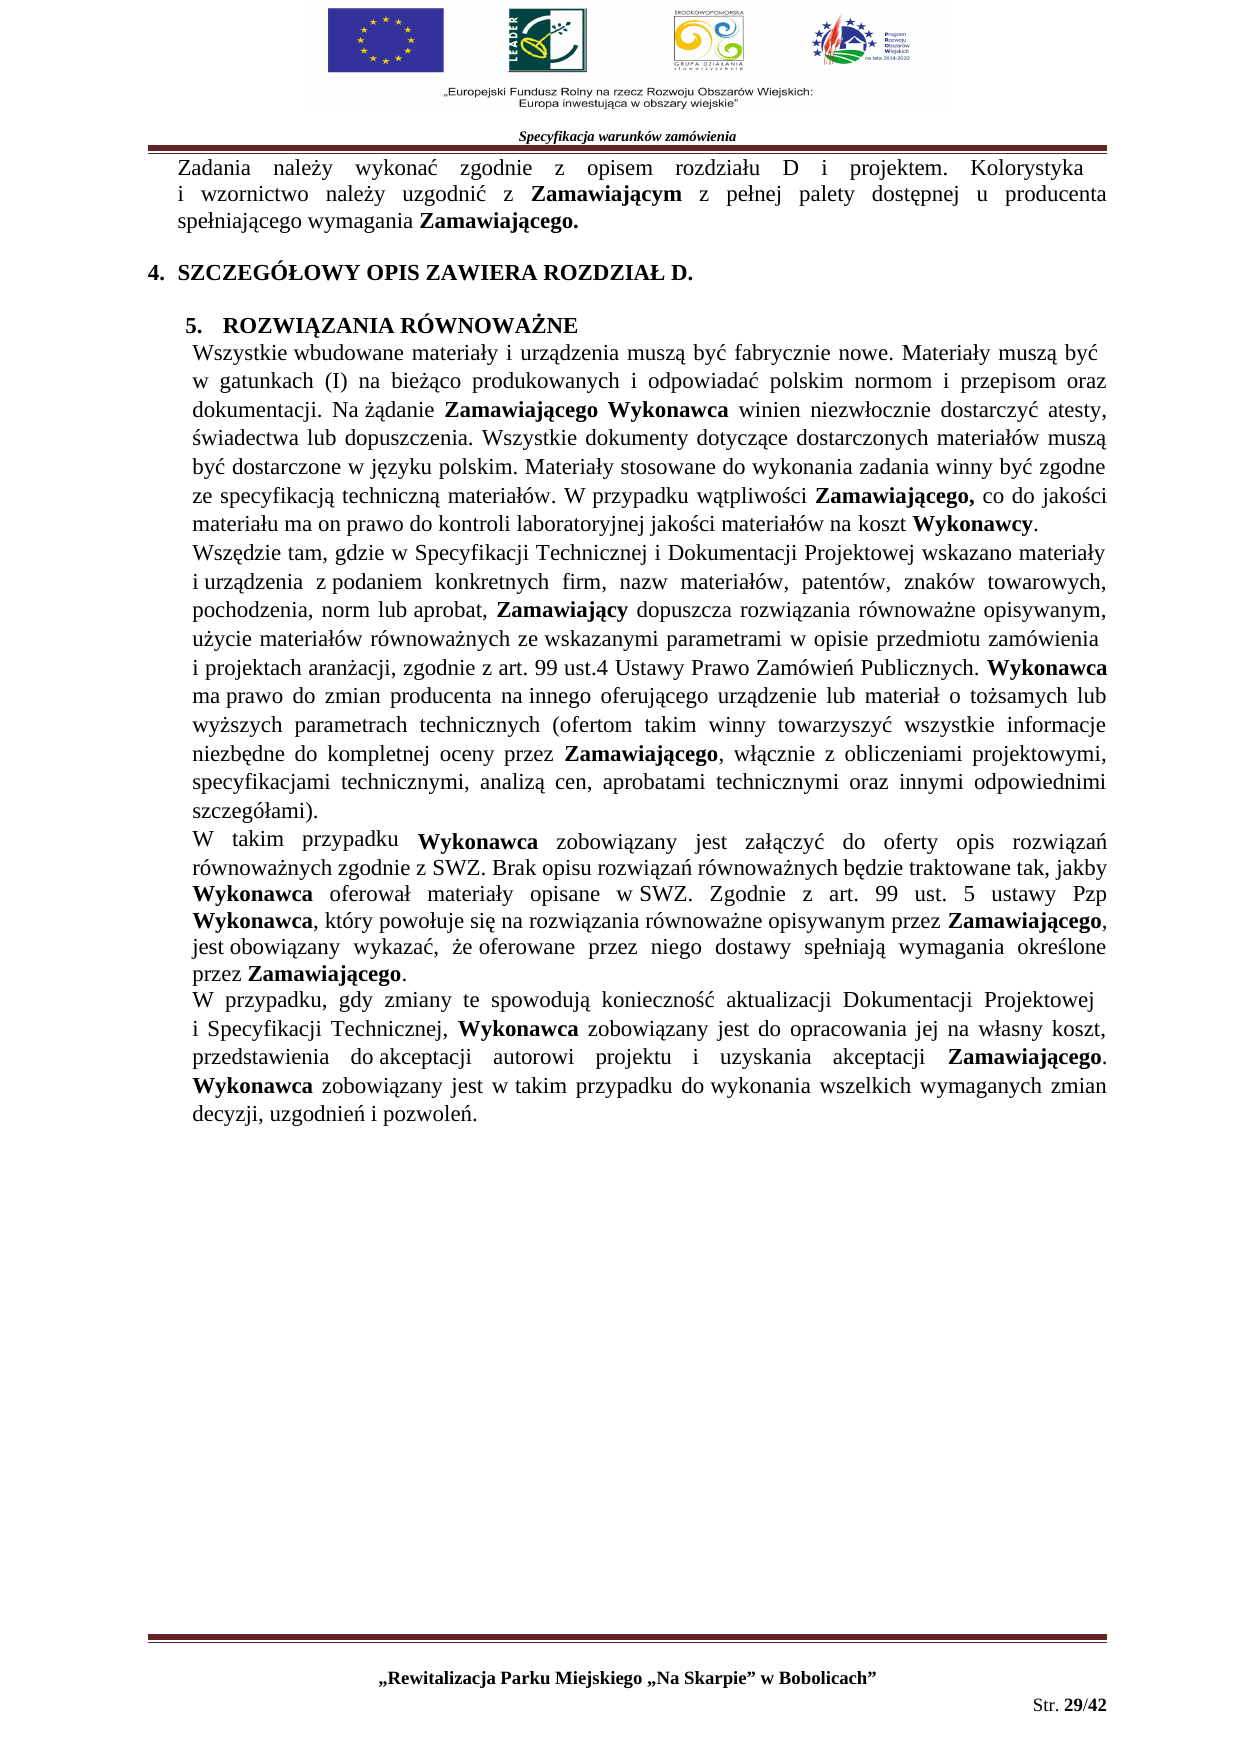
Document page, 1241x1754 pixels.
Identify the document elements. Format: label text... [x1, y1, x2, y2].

text Wszystkie wbudowane materiały i urządzenia muszą być fabrycznie nowe. Materiały muszą być w gatunkach (I) na bieżąco produkowanych i odpowiadać polskim normom i przepisom oraz dokumentacji. Na żądanie Zamawiającego Wykonawca winien niezwłocznie dostarczyć atesty, świadectwa lub dopuszczenia. Wszystkie dokumenty dotyczące dostarczonych materiałów muszą być dostarczone w języku polskim. Materiały stosowane do wykonania zadania winny być zgodne ze specyfikacją techniczną materiałów. W przypadku wątpliwości Zamawiającego, co do jakości materiału ma on prawo do kontroli laboratoryjnej jakości materiałów na koszt Wykonawcy. [192, 338, 1107, 539]
text W takim przypadku Wykonawca zobowiązany jest załączyć do oferty opis rozwiązań równoważnych zgodnie z SWZ. Brak opisu rozwiązań równoważnych będzie traktowane tak, jakby Wykonawca oferował materiały opisane w SWZ. Zgodnie z art. 99 ust. 5 ustawy Pzp Wykonawca, który powołuje się na rozwiązania równoważne opisywanym przez Zamawiającego, jest obowiązany wykazać, że oferowane przez niego dostawy spełniają wymagania określone przez Zamawiającego. [192, 826, 1107, 986]
text Zadania należy wykonać zgodnie z opisem rozdziału D i projektem. Kolorystyka i wzornictwo należy uzgodnić z Zamawiającym z pełnej palety dostępnej u producenta spełniającego wymagania Zamawiającego. [177, 154, 1107, 233]
text Wszędzie tam, gdzie w Specyfikacji Technicznej i Dokumentacji Projektowej wskazano materiały i urządzenia z podaniem konkretnych firm, nazw materiałów, patentów, znaków towarowych, pochodzenia, norm lub aprobat, Zamawiający dopuszcza rozwiązania równoważne opisywanym, użycie materiałów równoważnych ze wskazanymi parametrami w opisie przedmiotu zamówienia i projektach aranżacji, zgodnie z art. 99 ust.4 Ustawy Prawo Zamówień Publicznych. Wykonawca ma prawo do zmian producenta na innego oferującego urządzenie lub materiał o tożsamych lub wyższych parametrach technicznych (ofertom takim winny towarzyszyć wszystkie informacje niezbędne do kompletnej oceny przez Zamawiającego, włącznie z obliczeniami projektowymi, specyfikacjami technicznymi, analizą cen, aprobatami technicznymi oraz innymi odpowiednimi szczegółami). [192, 539, 1107, 826]
picture [305, 0, 951, 112]
text W przypadku, gdy zmiany te spowodują konieczność aktualizacji Dokumentacji Projektowej i Specyfikacji Technicznej, Wykonawca zobowiązany jest do opracowania jej na własny koszt, przedstawienia do akceptacji autorowi projektu i uzyskania akceptacji Zamawiającego. Wykonawca zobowiązany jest w takim przypadku do wykonania wszelkich wymaganych zmian decyzji, uzgodnień i pozwoleń. [192, 986, 1107, 1129]
list ROZWIĄZANIA RÓWNOWAŻNE [185, 312, 1107, 338]
list SZCZEGÓŁOWY OPIS ZAWIERA ROZDZIAŁ D. [148, 259, 1107, 286]
